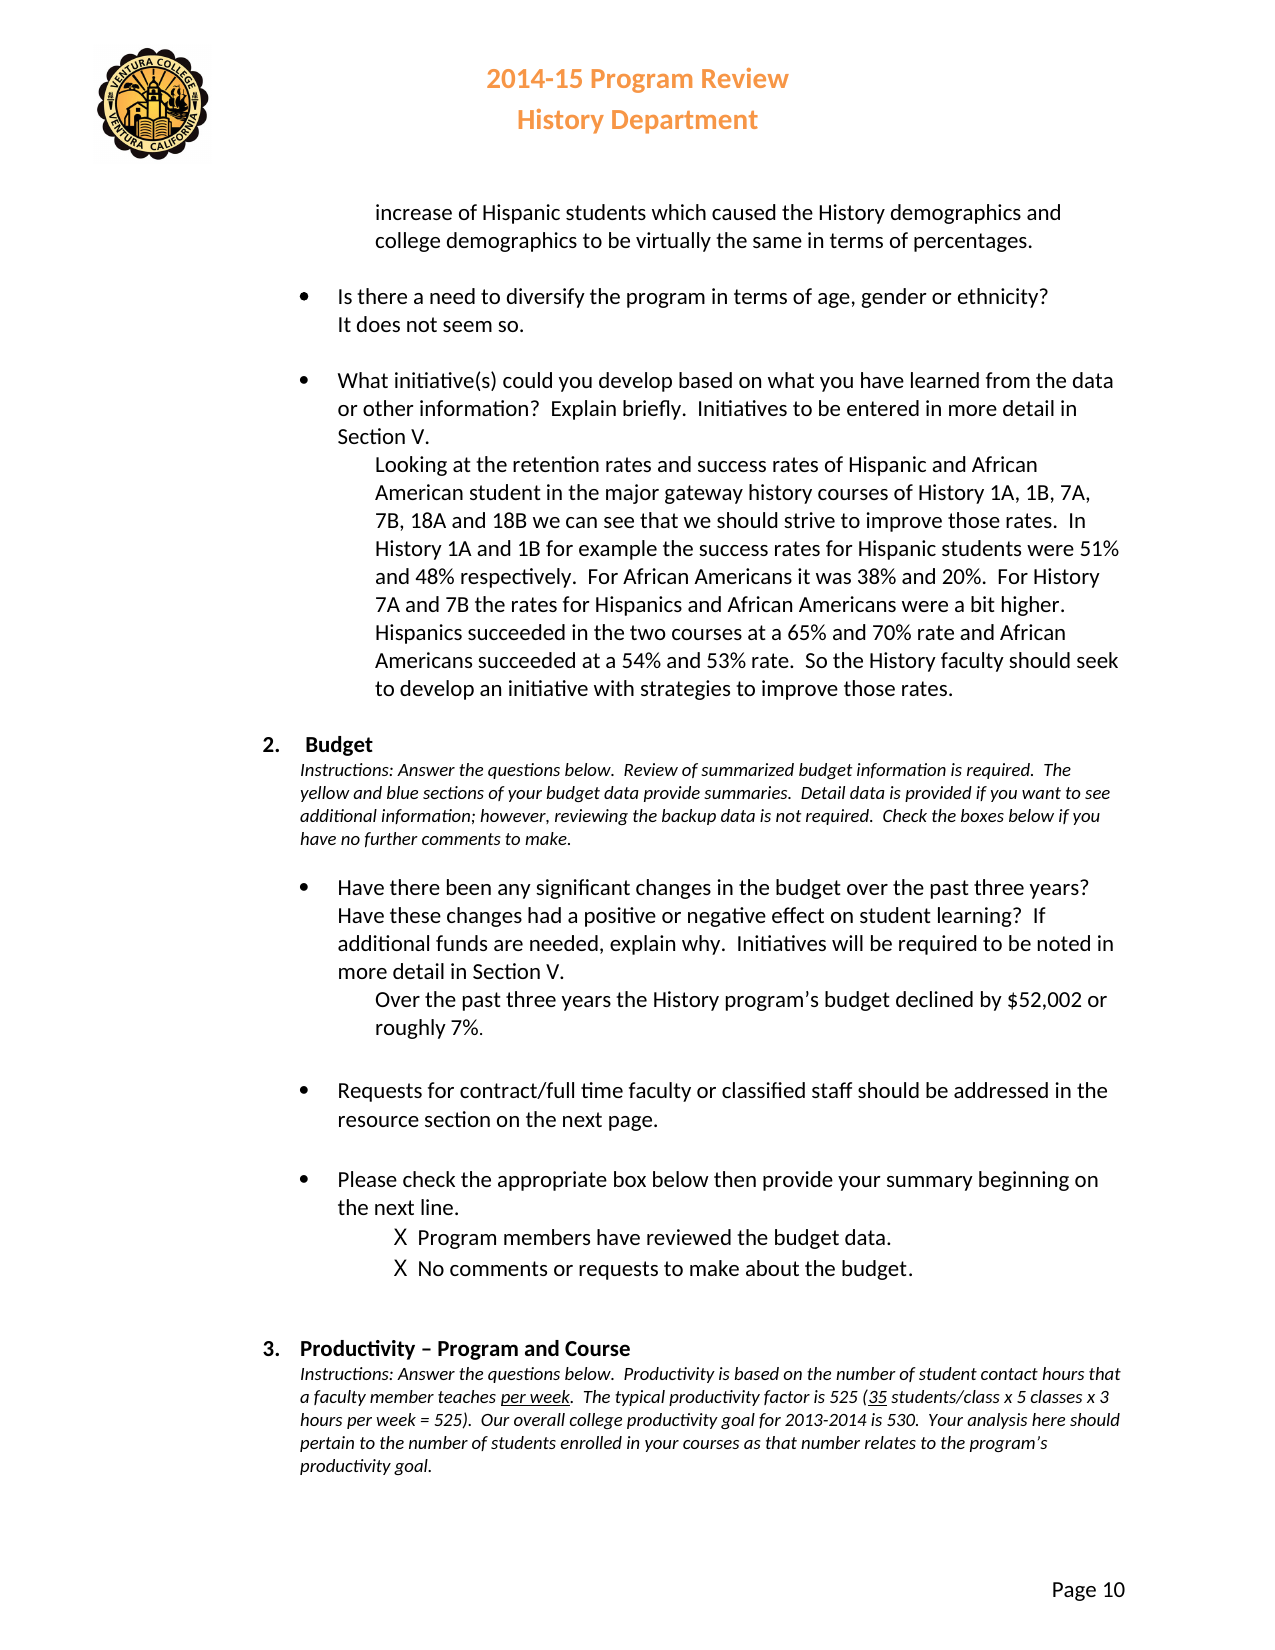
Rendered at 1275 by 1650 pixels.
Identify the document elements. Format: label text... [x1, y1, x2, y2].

list Instructions: Answer the questions below. Productivity is based on the number of student contact hours that a faculty member teaches per week. The typical productivity factor is 525 (35 students/class x 5 classes x 3 hours per week = 525). Our overall college productivity goal for 2013-2014 is 530. Your analysis here should pertain to the number of students enrolled in your courses as that number relates to the program’s productivity goal. [300, 1362, 1125, 1477]
list Over the past three years the History program’s budget declined by $52,002 or roughly 7%. [375, 985, 1125, 1041]
list Budget [262, 730, 1125, 758]
list No comments or requests to make about the budget. [394, 1252, 1125, 1283]
list Looking at the retention rates and success rates of Hispanic and African American student in the major gateway history courses of History 1A, 1B, 7A, 7B, 18A and 18B we can see that we should strive to improve those rates. In History 1A and 1B for example the success rates for Hispanic students were 51% and 48% respectively. For African Americans it was 38% and 20%. For History 7A and 7B the rates for Hispanics and African Americans were a bit higher. Hispanics succeeded in the two courses at a 65% and 70% rate and African Americans succeeded at a 54% and 53% rate. So the History faculty should seek to develop an initiative with strategies to improve those rates. [375, 450, 1125, 702]
list Program members have reviewed the budget data. [394, 1221, 1125, 1252]
list Have there been any significant changes in the budget over the past three years? Have these changes had a positive or negative effect on student learning? If additional funds are needed, explain why. Initiatives will be required to be noted in more detail in Section V. [300, 873, 1125, 985]
picture [93, 44, 213, 164]
list What initiative(s) could you develop based on what you have learned from the data or other information? Explain briefly. Initiatives to be entered in more detail in Section V. [300, 366, 1125, 450]
list Is there a need to diversify the program in terms of age, gender or ethnicity? [300, 282, 1125, 310]
text It does not seem so. [337, 310, 1125, 338]
list Please check the appropriate box below then provide your summary beginning on the next line. [300, 1165, 1125, 1221]
list Requests for contract/full time faculty or classified staff should be addressed in the resource section on the next page. [300, 1077, 1125, 1133]
list Productivity – Program and Course [262, 1334, 1125, 1362]
list Instructions: Answer the questions below. Review of summarized budget information is required. The yellow and blue sections of your budget data provide summaries. Detail data is provided if you want to see additional information; however, reviewing the backup data is not required. Check the boxes below if you have no further comments to make. [300, 758, 1125, 850]
